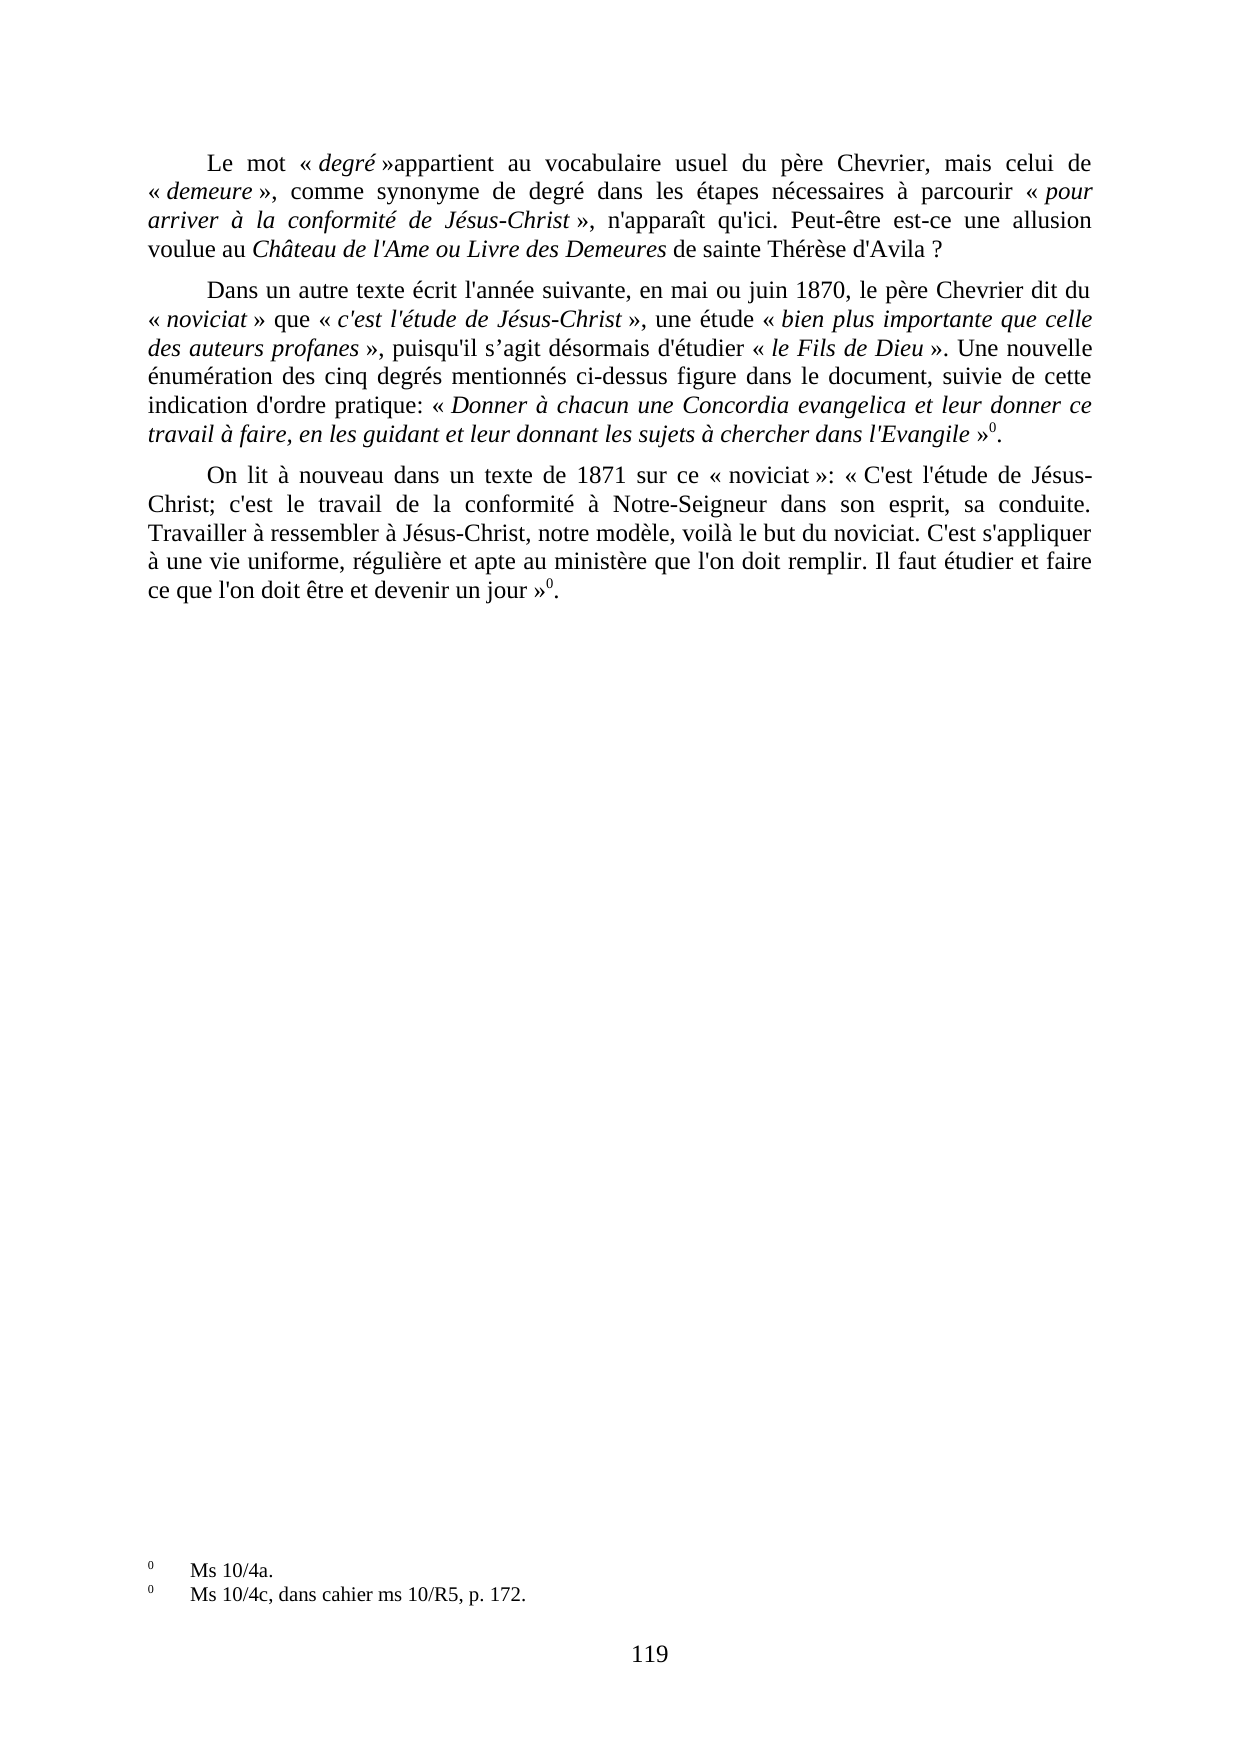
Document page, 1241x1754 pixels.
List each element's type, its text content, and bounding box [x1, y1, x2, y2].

text Dans un autre texte écrit l'année suivante, en mai ou juin 1870, le père Chevrier dit du « noviciat » que « c'est l'étude de Jésus-Christ », une étude « bien plus importante que celle des auteurs profanes », puisqu'il s’agit désormais d'étudier « le Fils de Dieu ». Une nouvelle énumération des cinq degrés mentionnés ci-dessus figure dans le document, suivie de cette indication d'ordre pratique: « Donner à chacun une Concordia evangelica et leur donner ce travail à faire, en les guidant et leur donnant les sujets à chercher dans l'Evangile ». [148, 275, 1093, 448]
text Le mot « degré »appartient au vocabulaire usuel du père Chevrier, mais celui de « demeure », comme synonyme de degré dans les étapes nécessaires à parcourir « pour arriver à la conformité de Jésus-Christ », n'apparaît qu'ici. Peut-être est-ce une allusion voulue au Château de l'Ame ou Livre des Demeures de sainte Thérèse d'Avila ? [148, 148, 1093, 263]
text On lit à nouveau dans un texte de 1871 sur ce « noviciat »: « C'est l'étude de Jésus-Christ; c'est le travail de la conformité à Notre-Seigneur dans son esprit, sa conduite. Travailler à ressembler à Jésus-Christ, notre modèle, voilà le but du noviciat. C'est s'appliquer à une vie uniforme, régulière et apte au ministère que l'on doit remplir. Il faut étudier et faire ce que l'on doit être et devenir un jour ». [148, 460, 1093, 604]
